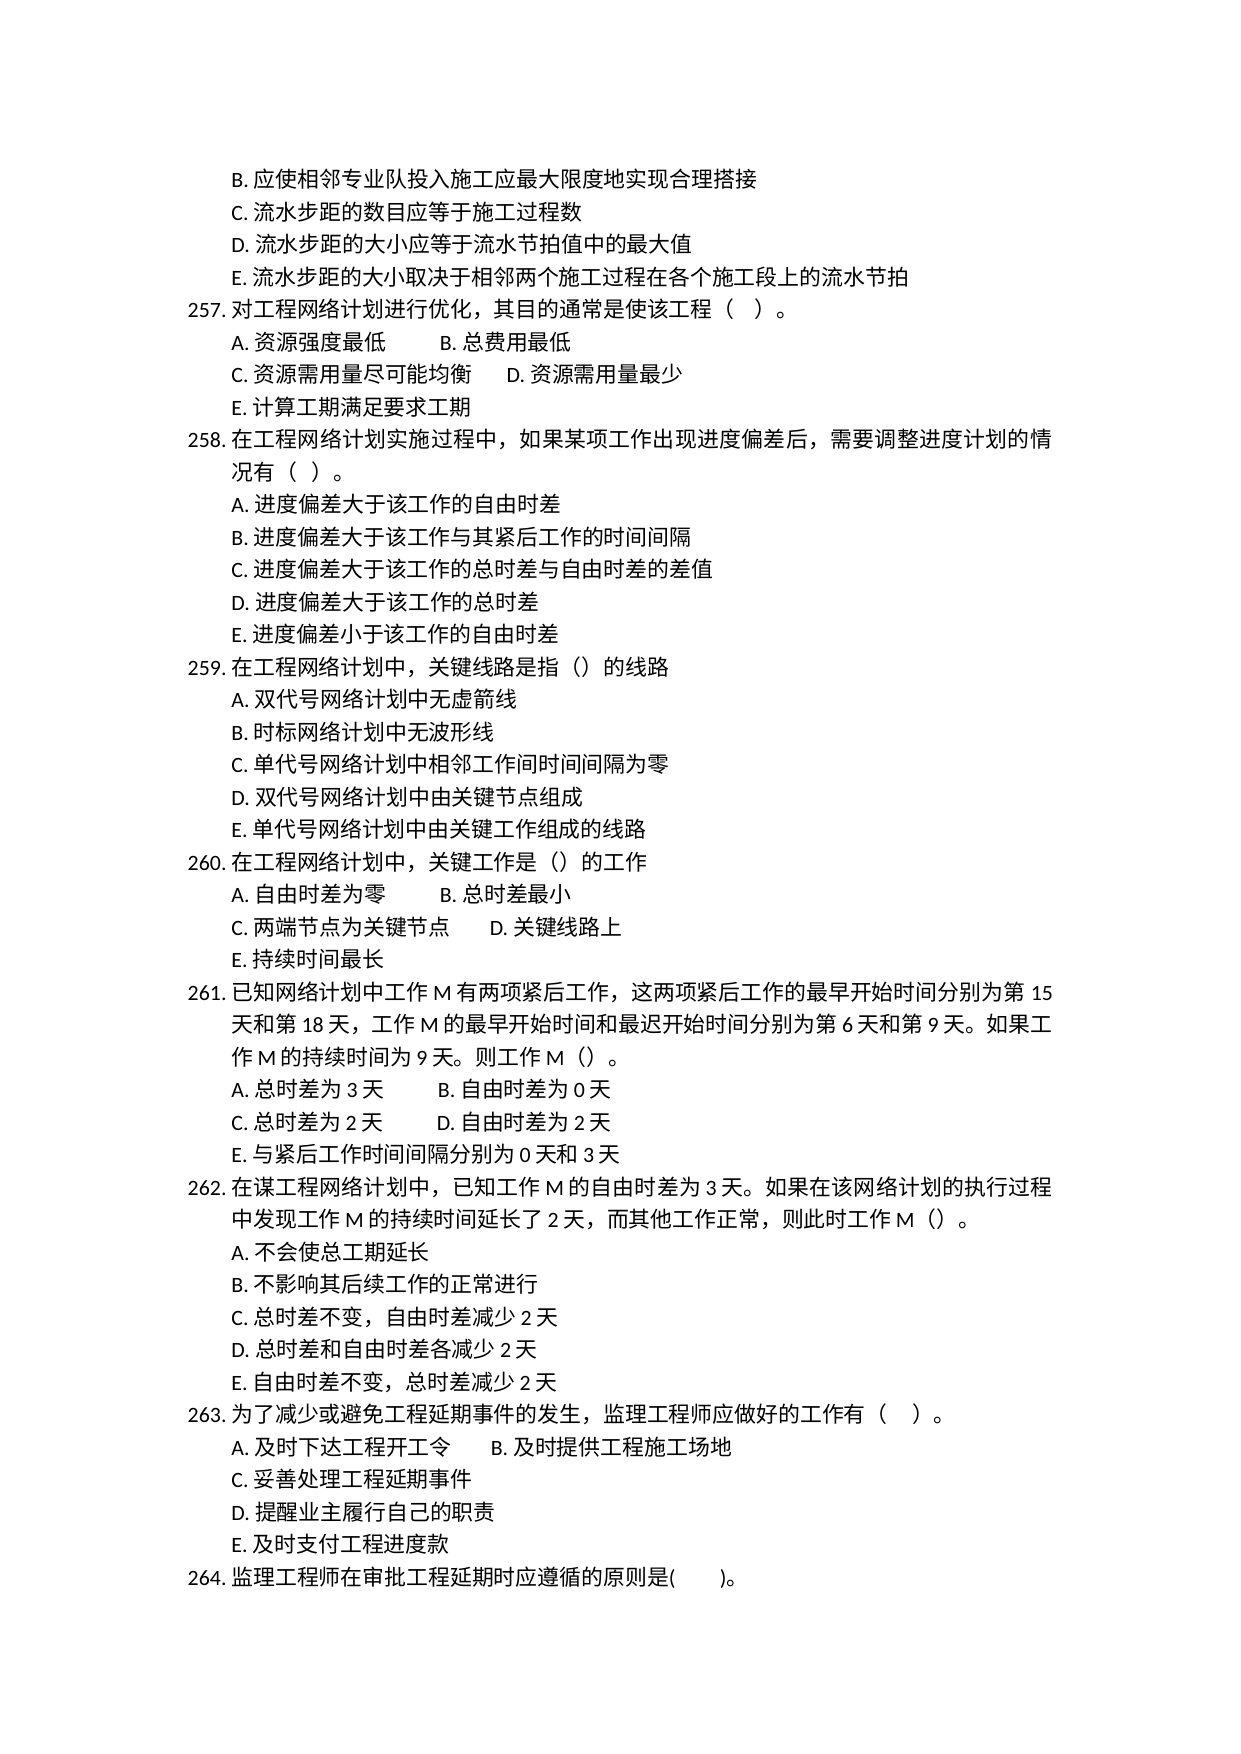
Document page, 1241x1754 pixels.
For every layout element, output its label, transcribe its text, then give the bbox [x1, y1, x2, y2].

list 在工程网络计划中，关键工作是（）的工作 A. 自由时差为零 B. 总时差最小 C. 两端节点为关键节点 D. 关键线路上 E. 持续时间最长 [187, 844, 1053, 974]
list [187, 1559, 1053, 1592]
list 在工程网络计划实施过程中，如果某项工作出现进度偏差后，需要调整进度计划的情况有（ ）。 A. 进度偏差大于该工作的自由时差 B. 进度偏差大于该工作与其紧后工作的时间间隔 C. 进度偏差大于该工作的总时差与自由时差的差值 D. 进度偏差大于该工作的总时差 E. 进度偏差小于该工作的自由时差 [187, 422, 1053, 649]
list 对工程网络计划进行优化，其目的通常是使该工程（ ）。 A. 资源强度最低 B. 总费用最低 C. 资源需用量尽可能均衡 D. 资源需用量最少 E. 计算工期满足要求工期 [187, 292, 1053, 422]
list 为了减少或避免工程延期事件的发生，监理工程师应做好的工作有（ ）。 A. 及时下达工程开工令 B. 及时提供工程施工场地 C. 妥善处理工程延期事件 D. 提醒业主履行自己的职责 E. 及时支付工程进度款 [187, 1397, 1053, 1559]
list 已知网络计划中工作M有两项紧后工作，这两项紧后工作的最早开始时间分别为第15天和第18天，工作M的最早开始时间和最迟开始时间分别为第6天和第9天。如果工作M的持续时间为9天。则工作M（）。 A. 总时差为3天 B. 自由时差为0天 C. 总时差为2天 D. 自由时差为2天 E. 与紧后工作时间间隔分别为0天和3天 [187, 974, 1053, 1169]
list 在工程网络计划中，关键线路是指（）的线路 A. 双代号网络计划中无虚箭线 B. 时标网络计划中无波形线 C. 单代号网络计划中相邻工作间时间间隔为零 D. 双代号网络计划中由关键节点组成 E. 单代号网络计划中由关键工作组成的线路 [187, 649, 1053, 844]
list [187, 162, 1053, 292]
list 在谋工程网络计划中，已知工作M的自由时差为3天。如果在该网络计划的执行过程中发现工作M的持续时间延长了2天，而其他工作正常，则此时工作M（）。 A. 不会使总工期延长 B. 不影响其后续工作的正常进行 C. 总时差不变，自由时差减少2天 D. 总时差和自由时差各减少2天 E. 自由时差不变，总时差减少2天 [187, 1169, 1053, 1397]
